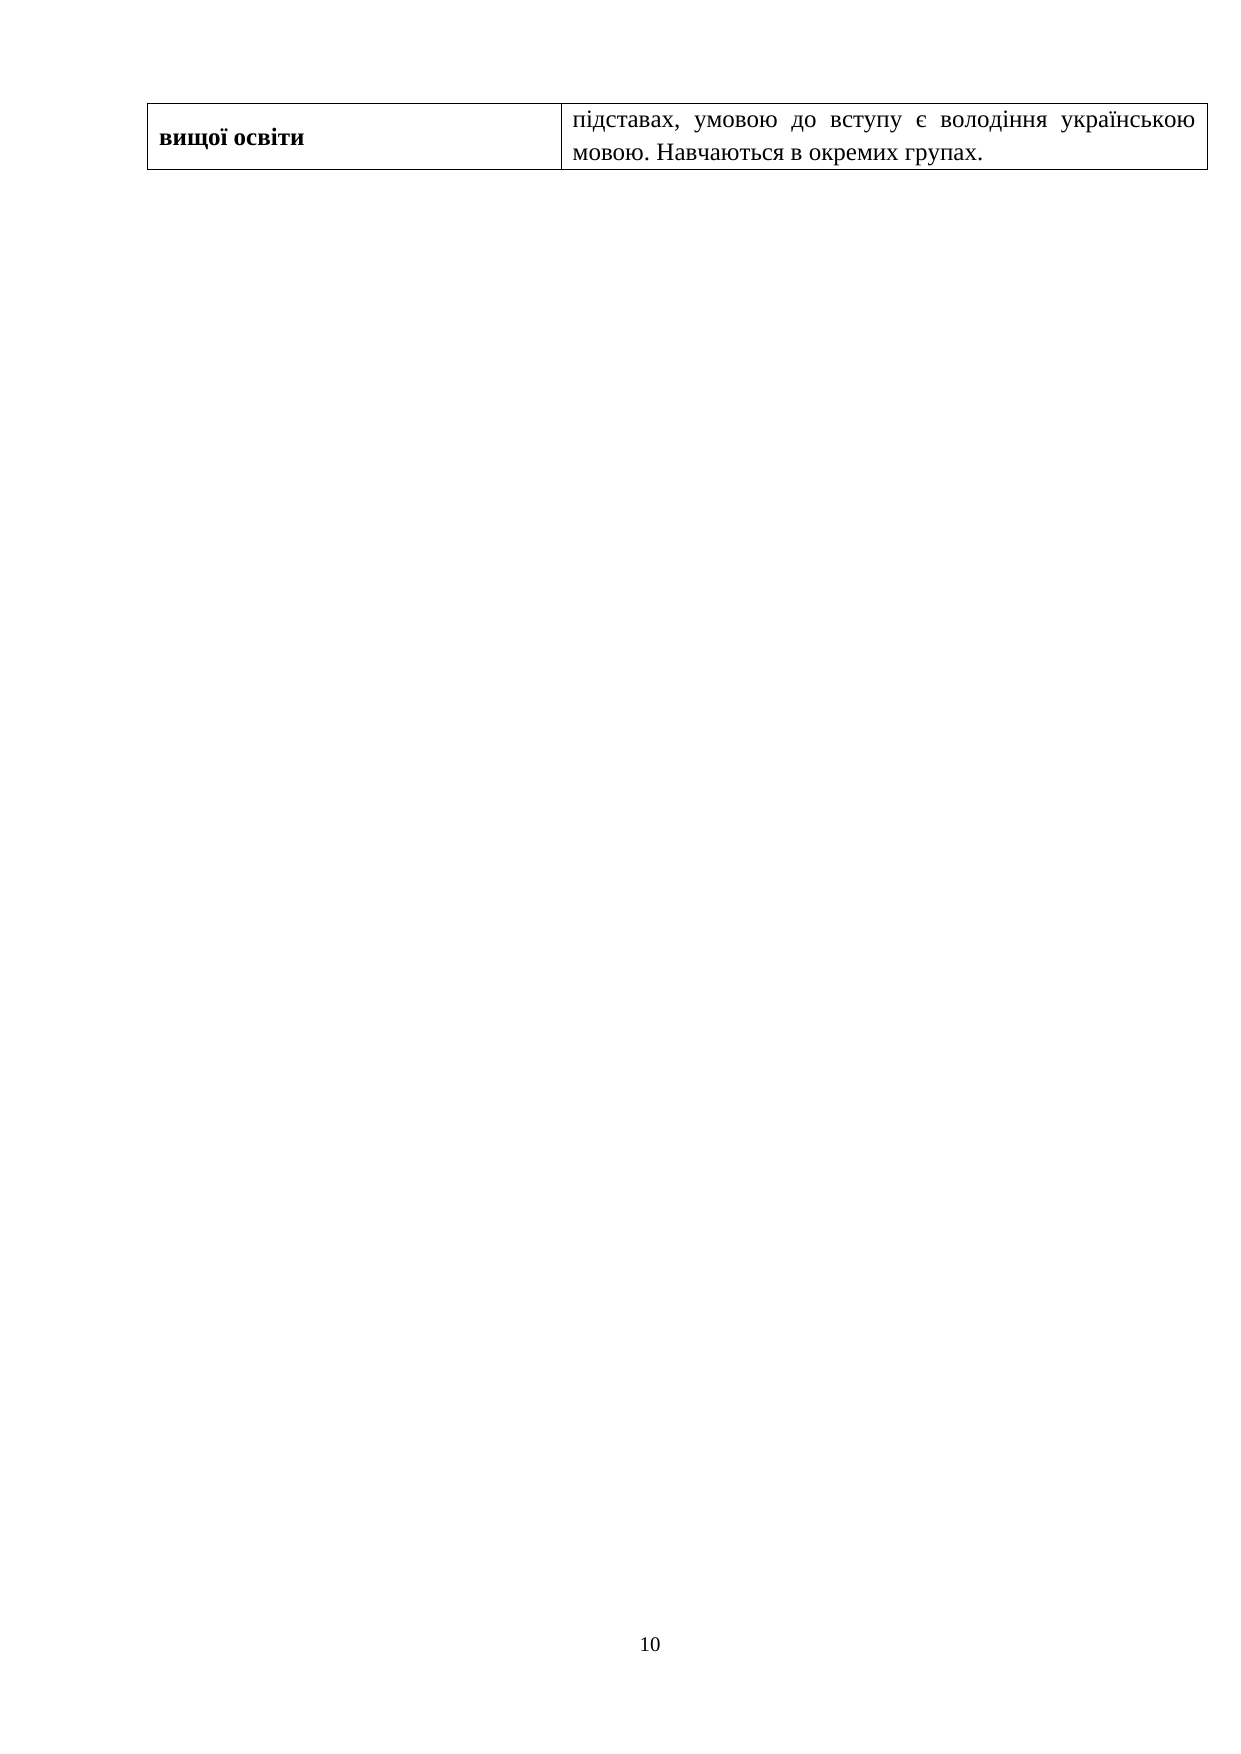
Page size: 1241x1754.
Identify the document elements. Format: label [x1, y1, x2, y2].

table_cell [562, 104, 1207, 169]
table_cell [148, 104, 561, 169]
